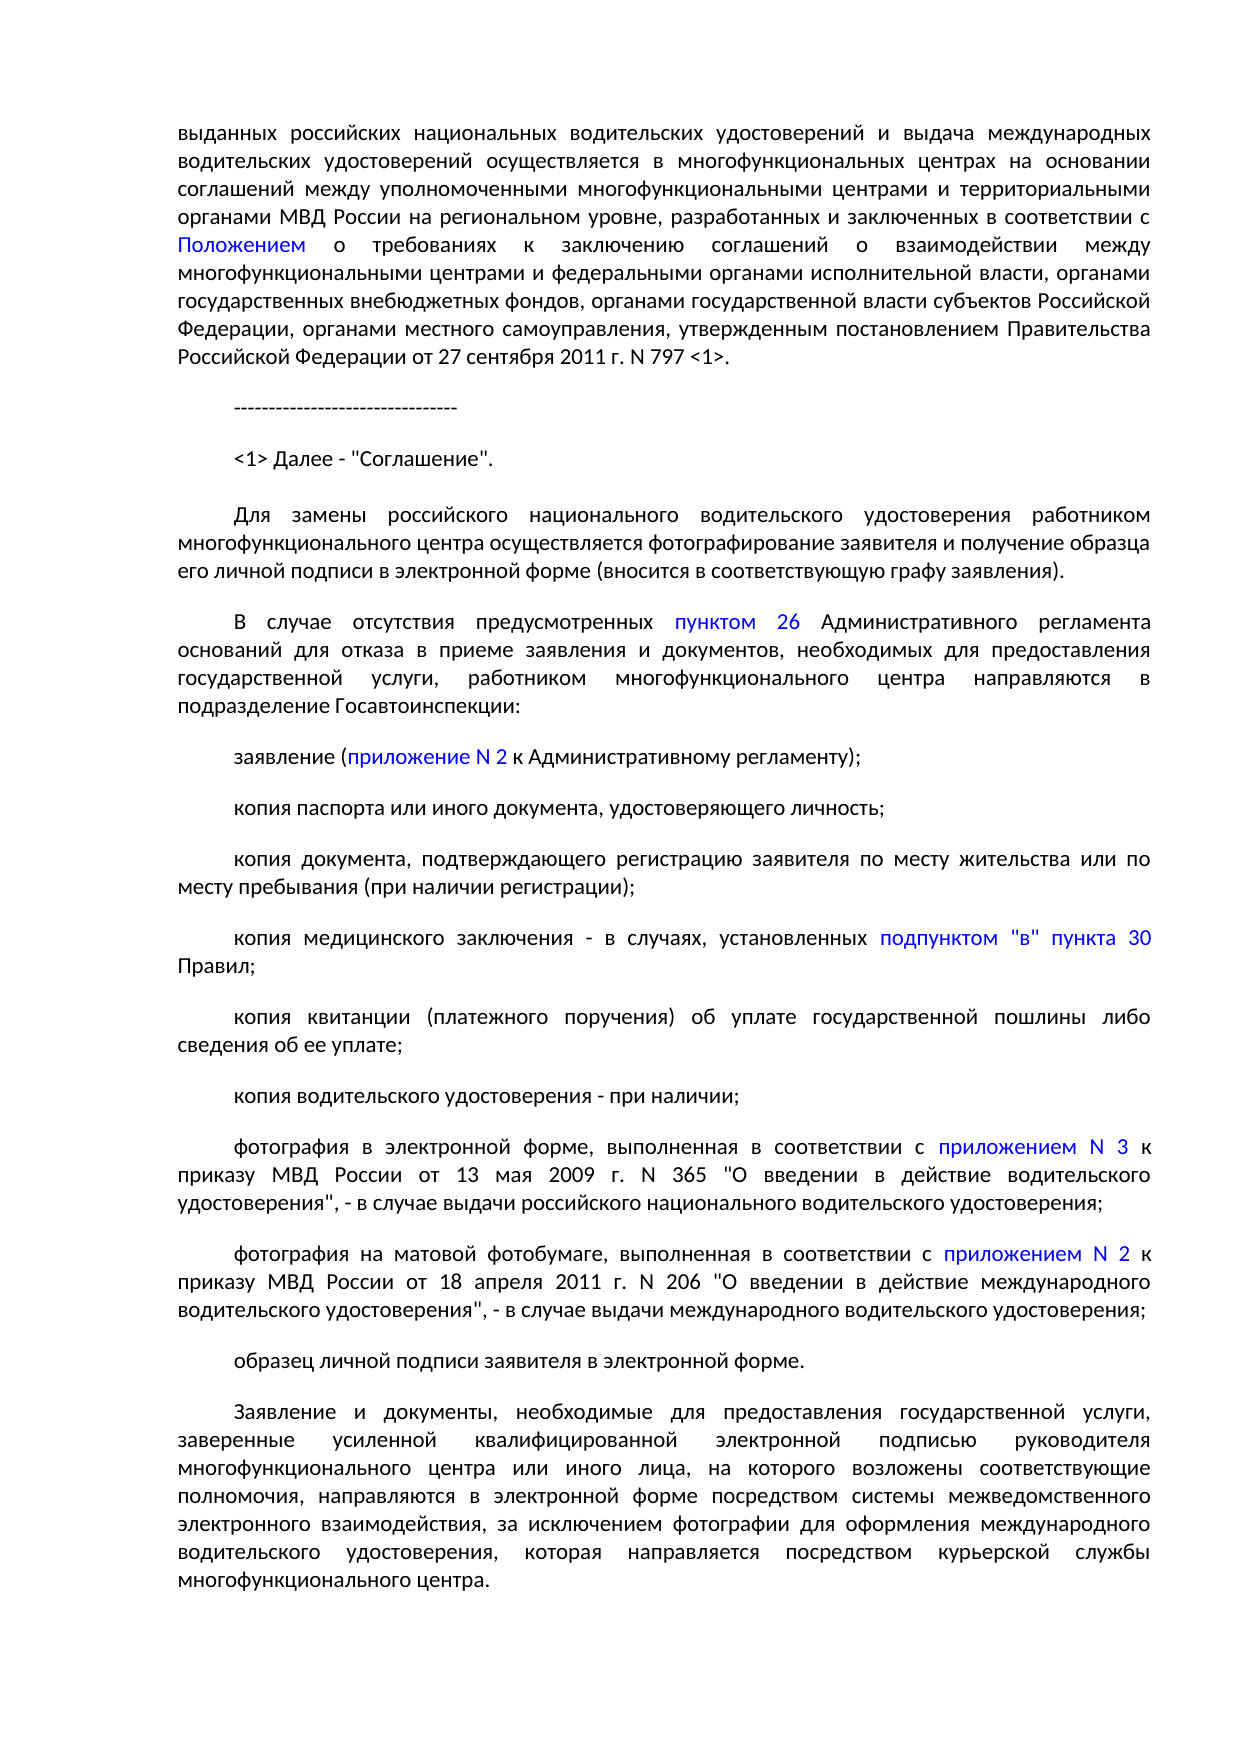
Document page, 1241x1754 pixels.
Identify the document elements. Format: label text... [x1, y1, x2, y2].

text фотография в электронной форме, выполненная в соответствии с приложением N 3 к приказу МВД России от 13 мая 2009 г. N 365 "О введении в действие водительского удостоверения", - в случае выдачи российского национального водительского удостоверения; [177, 1132, 1152, 1216]
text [177, 118, 1152, 370]
text В случае отсутствия предусмотренных пунктом 26 Административного регламента оснований для отказа в приеме заявления и документов, необходимых для предоставления государственной услуги, работником многофункционального центра направляются в подразделение Госавтоинспекции: [177, 607, 1152, 719]
text <1> Далее - "Соглашение". [177, 444, 1152, 472]
text -------------------------------- [177, 393, 1152, 421]
text копия документа, подтверждающего регистрацию заявителя по месту жительства или по месту пребывания (при наличии регистрации); [177, 844, 1152, 900]
text копия медицинского заключения - в случаях, установленных подпунктом "в" пункта 30 Правил; [177, 923, 1152, 979]
text копия паспорта или иного документа, удостоверяющего личность; [177, 793, 1152, 821]
text копия квитанции (платежного поручения) об уплате государственной пошлины либо сведения об ее уплате; [177, 1002, 1152, 1058]
text заявление (приложение N 2 к Административному регламенту); [177, 742, 1152, 770]
text образец личной подписи заявителя в электронной форме. [177, 1346, 1152, 1374]
text Для замены российского национального водительского удостоверения работником многофункционального центра осуществляется фотографирование заявителя и получение образца его личной подписи в электронной форме (вносится в соответствующую графу заявления). [177, 500, 1152, 584]
text копия водительского удостоверения - при наличии; [177, 1081, 1152, 1109]
text фотография на матовой фотобумаге, выполненная в соответствии с приложением N 2 к приказу МВД России от 18 апреля 2011 г. N 206 "О введении в действие международного водительского удостоверения", - в случае выдачи международного водительского удостоверения; [177, 1239, 1152, 1323]
text Заявление и документы, необходимые для предоставления государственной услуги, заверенные усиленной квалифицированной электронной подписью руководителя многофункционального центра или иного лица, на которого возложены соответствующие полномочия, направляются в электронной форме посредством системы межведомственного электронного взаимодействия, за исключением фотографии для оформления международного водительского удостоверения, которая направляется посредством курьерской службы многофункционального центра. [177, 1397, 1152, 1593]
